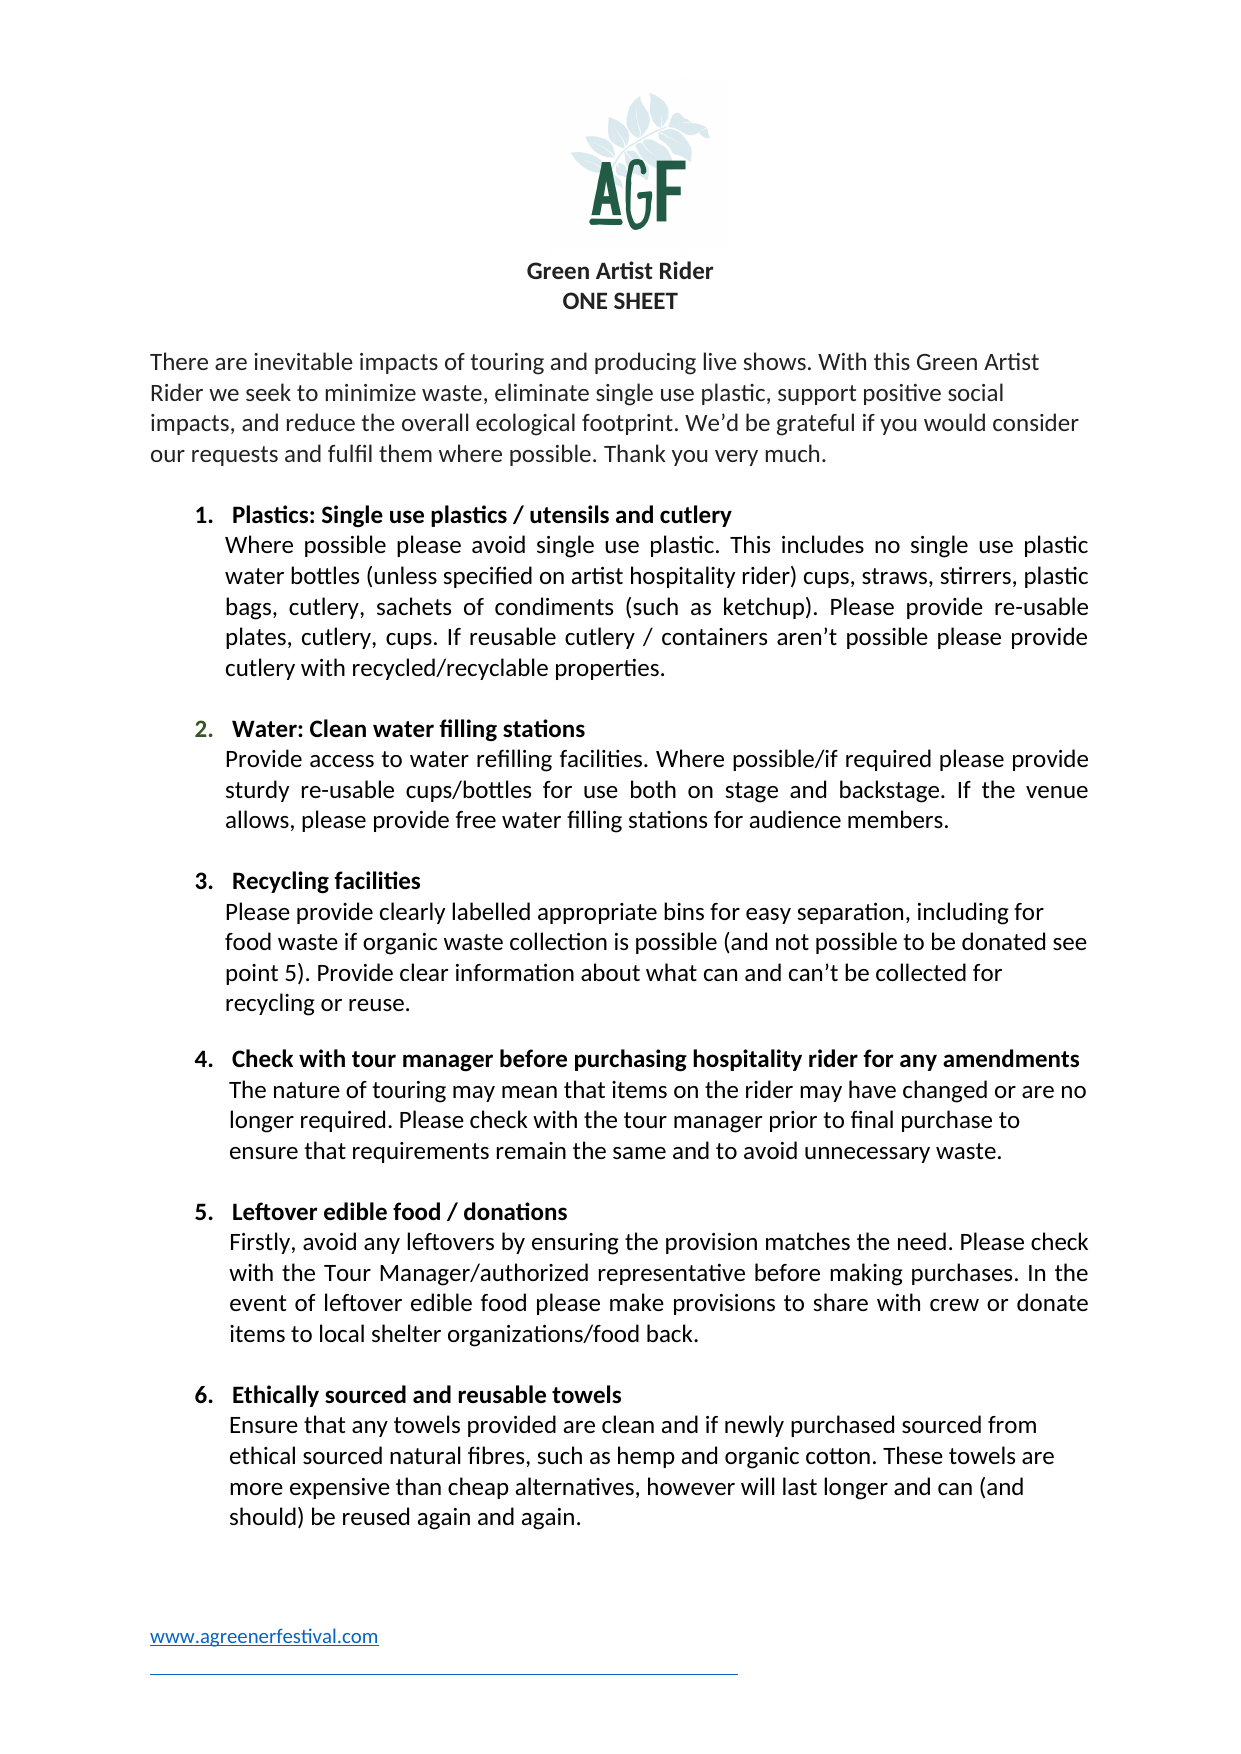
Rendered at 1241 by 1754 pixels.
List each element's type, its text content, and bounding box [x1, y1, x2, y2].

list Check with tour manager before purchasing hospitality rider for any amendments [194, 1043, 1090, 1074]
list Where possible please avoid single use plastic. This includes no single use plastic water bottles (unless specified on artist hospitality rider) cups, straws, stirrers, plastic bags, cutlery, sachets of condiments (such as ketchup). Please provide re-usable plates, cutlery, cups. If reusable cutlery / containers aren’t possible please provide cutlery with recycled/recyclable properties. [225, 529, 1090, 682]
list Ethically sourced and reusable towels [194, 1379, 1090, 1409]
list Firstly, avoid any leftovers by ensuring the provision matches the need. Please check with the Tour Manager/authorized representative before making purchases. In the event of leftover edible food please make provisions to share with crew or donate items to local shelter organizations/food back. [229, 1226, 1090, 1348]
list Provide access to water refilling facilities. Where possible/if required please provide sturdy re-usable cups/bottles for use both on stage and backstage. If the venue allows, please provide free water filling stations for audience members. [225, 743, 1090, 835]
picture [547, 75, 735, 255]
text Green Artist Rider [150, 255, 1090, 285]
list Please provide clearly labelled appropriate bins for easy separation, including for food waste if organic waste collection is possible (and not possible to be donated see point 5). Provide clear information about what can and can’t be collected for recycling or reuse. [225, 896, 1090, 1018]
text There are inevitable impacts of touring and producing live shows. With this Green Artist Rider we seek to minimize waste, eliminate single use plastic, support positive social impacts, and reduce the overall ecological footprint. We’d be grateful if you would consider our requests and fulfil them where possible. Thank you very much. [150, 346, 1090, 468]
list The nature of touring may mean that items on the rider may have changed or are no longer required. Please check with the tour manager prior to final purchase to ensure that requirements remain the same and to avoid unnecessary waste. [229, 1074, 1090, 1165]
list Leftover edible food / donations [194, 1196, 1090, 1226]
list Water: Clean water filling stations [194, 713, 1090, 743]
list Plastics: Single use plastics / utensils and cutlery [194, 499, 1090, 529]
text ONE SHEET [150, 285, 1090, 316]
list Recycling facilities [194, 865, 1090, 896]
list Ensure that any towels provided are clean and if newly purchased sourced from ethical sourced natural fibres, such as hemp and organic cotton. These towels are more expensive than cheap alternatives, however will last longer and can (and should) be reused again and again. [229, 1409, 1090, 1532]
